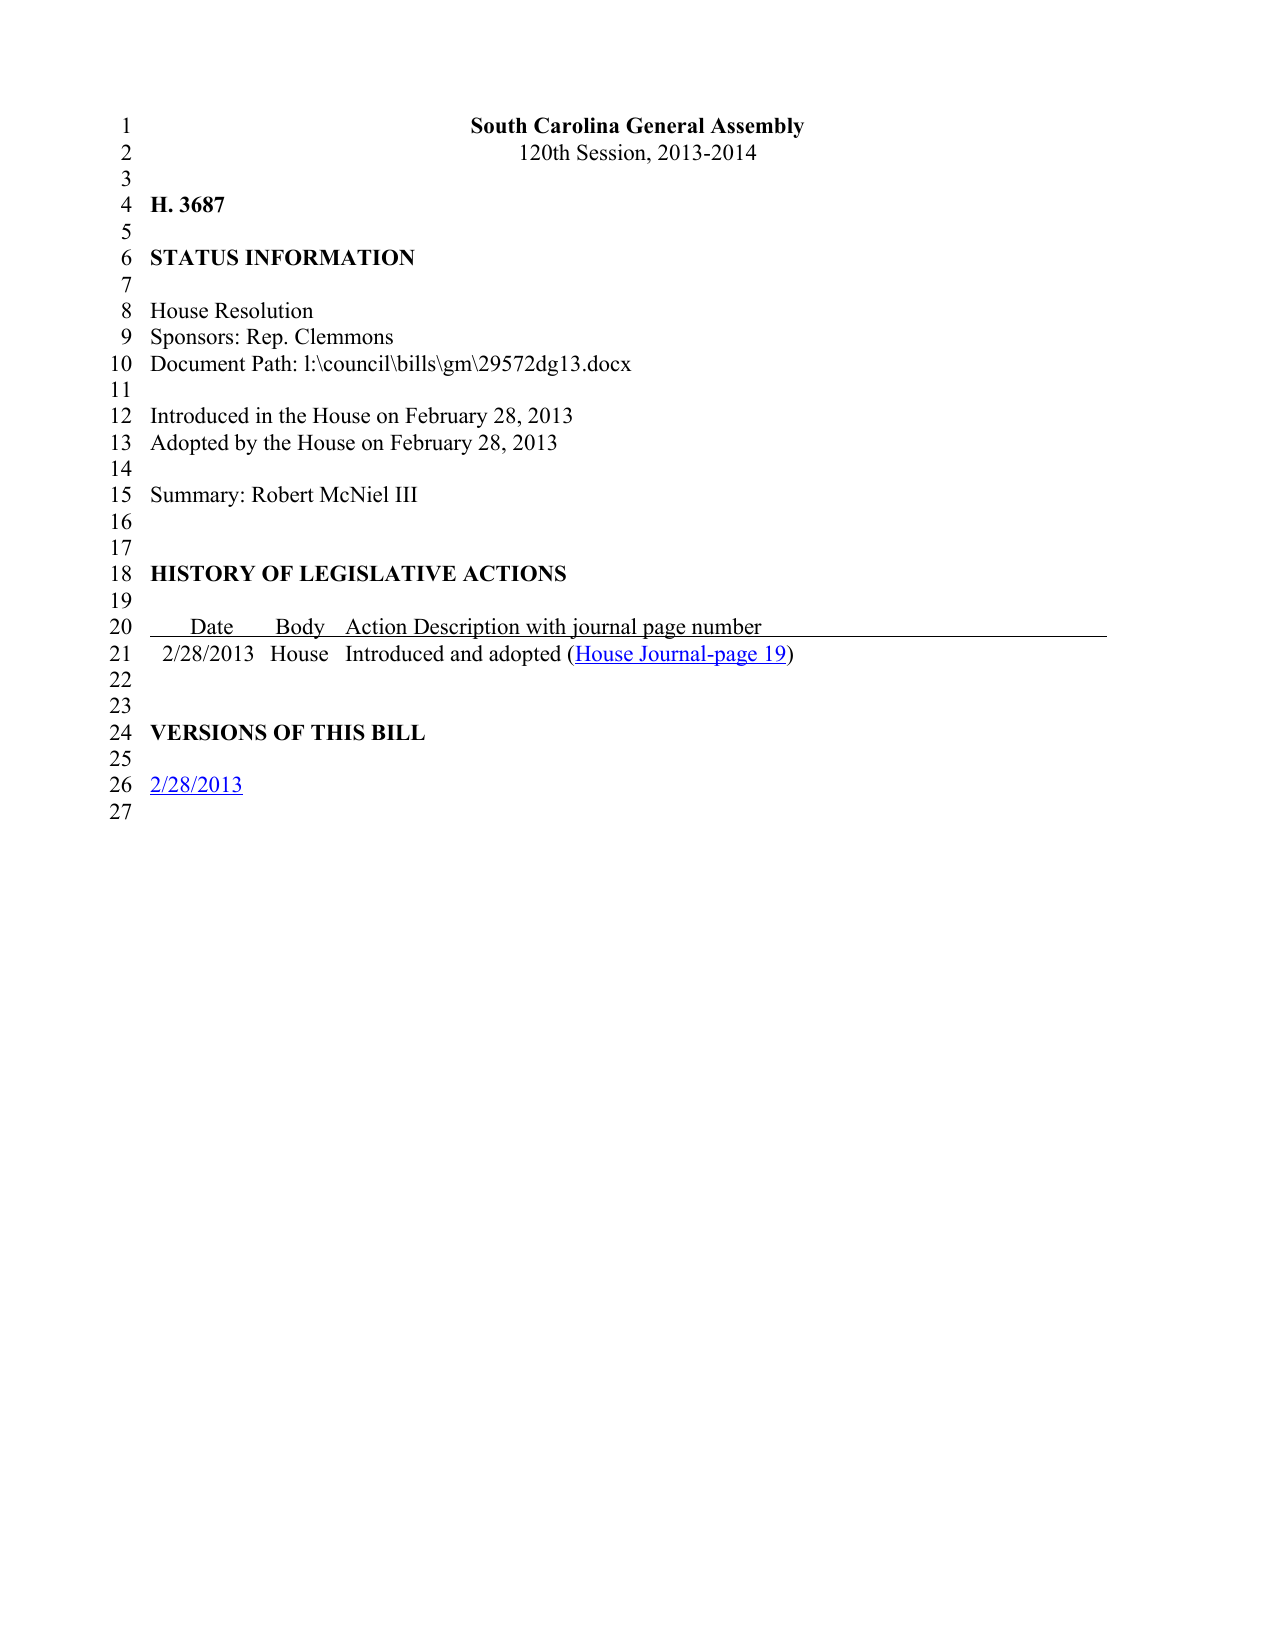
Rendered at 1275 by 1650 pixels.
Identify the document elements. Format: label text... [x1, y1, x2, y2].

text STATUS INFORMATION [150, 244, 1125, 271]
text HISTORY OF LEGISLATIVE ACTIONS [150, 561, 1125, 587]
text Introduced in the House on February 28, 2013 [150, 402, 1125, 429]
text Document Path: l:\council\bills\gm\29572dg13.docx [150, 350, 1125, 376]
text House Resolution [150, 297, 1125, 323]
text 2/28/2013 [150, 771, 1125, 798]
text Summary: Robert McNiel III [150, 481, 1125, 508]
text VERSIONS OF THIS BILL [150, 719, 1125, 745]
text South Carolina General Assembly [150, 112, 1125, 139]
text 2/28/2013 House Introduced and adopted (House Journal-page 19) [150, 639, 1125, 666]
text Sponsors: Rep. Clemmons [150, 323, 1125, 350]
text Date Body Action Description with journal page number [150, 613, 1125, 639]
text 120th Session, 2013-2014 [150, 139, 1125, 165]
text H. 3687 [150, 192, 1125, 218]
text Adopted by the House on February 28, 2013 [150, 429, 1125, 455]
